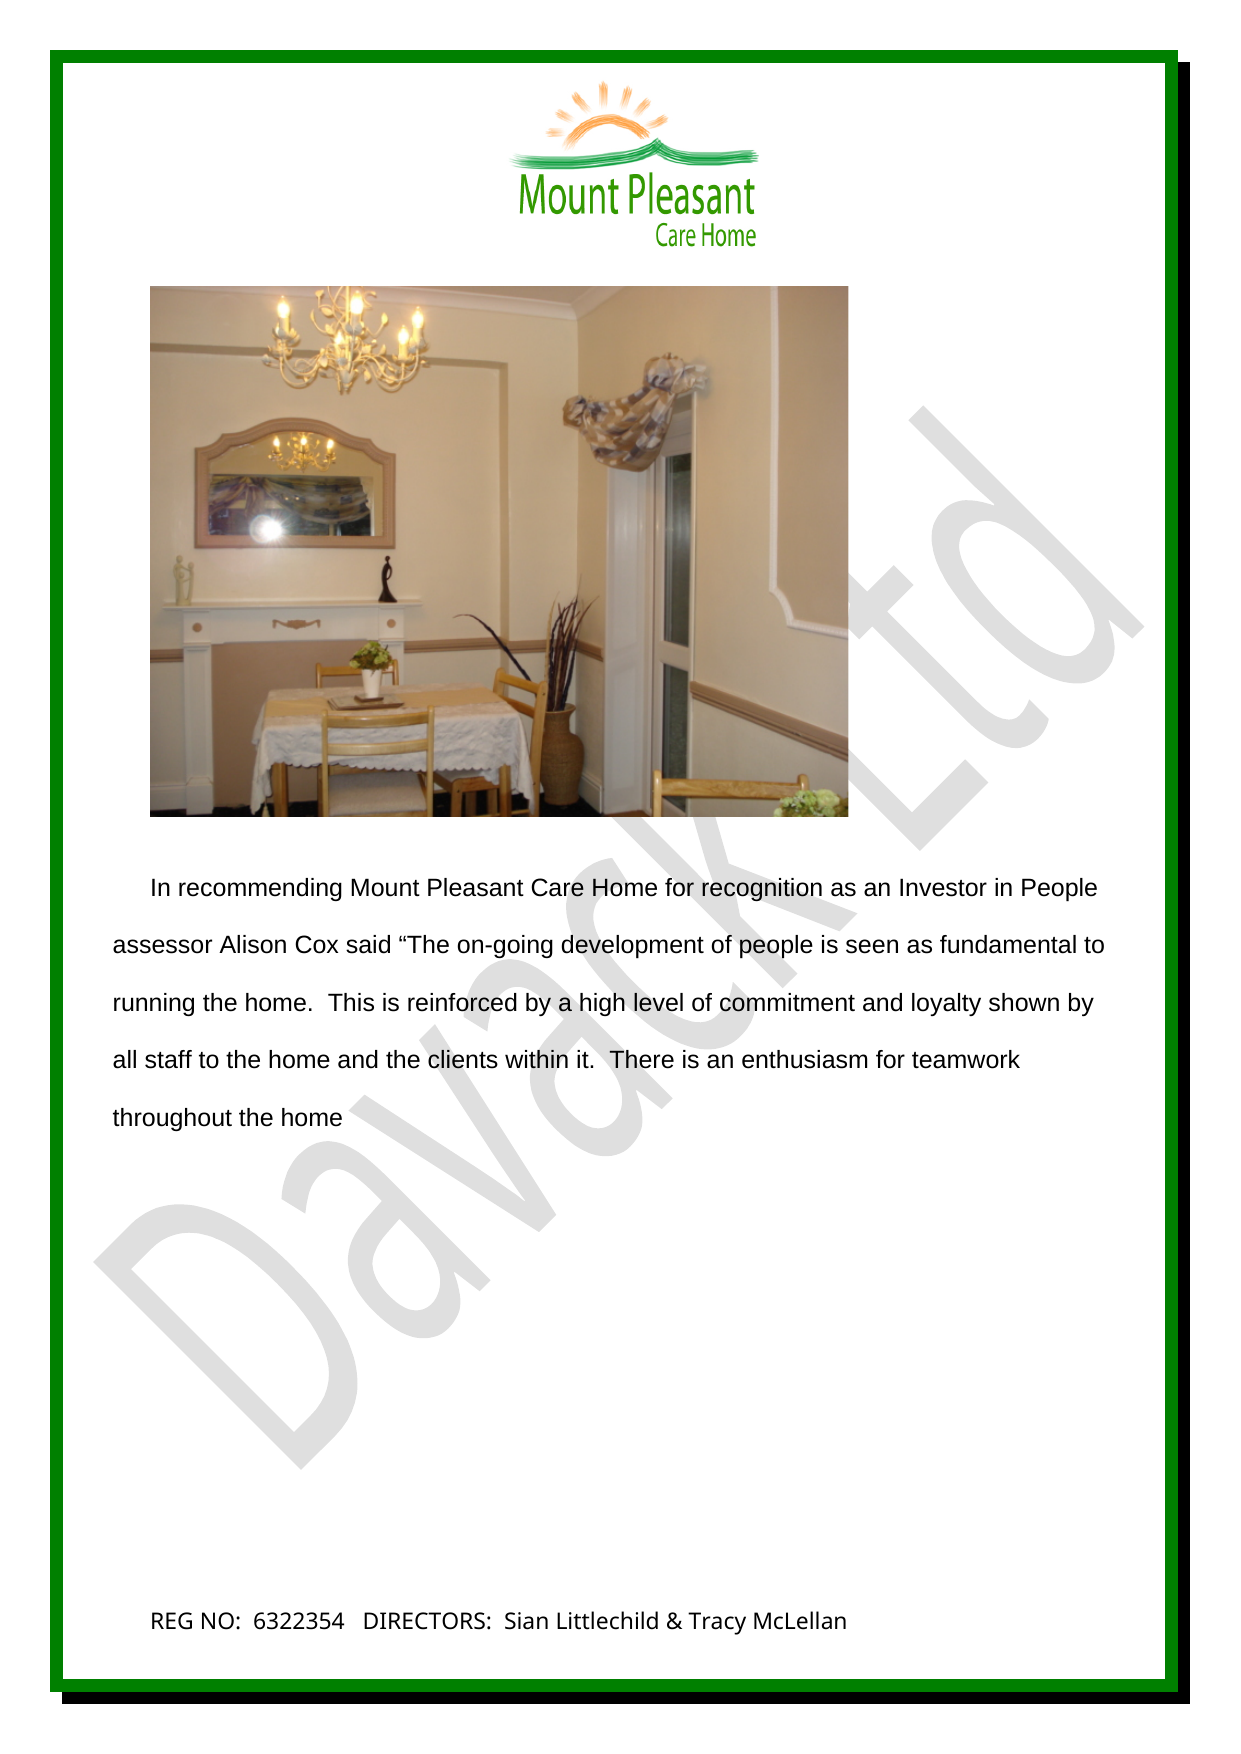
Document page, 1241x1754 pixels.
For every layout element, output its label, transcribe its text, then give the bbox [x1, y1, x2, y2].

picture [506, 73, 760, 256]
text In recommending Mount Pleasant Care Home for recognition as an Investor in People assessor Alison Cox said “The on-going development of people is seen as fundamental to running the home. This is reinforced by a high level of commitment and loyalty shown by all staff to the home and the clients within it. There is an enthusiasm for teamwork throughout the home [112, 873, 1115, 1132]
picture [150, 286, 849, 817]
